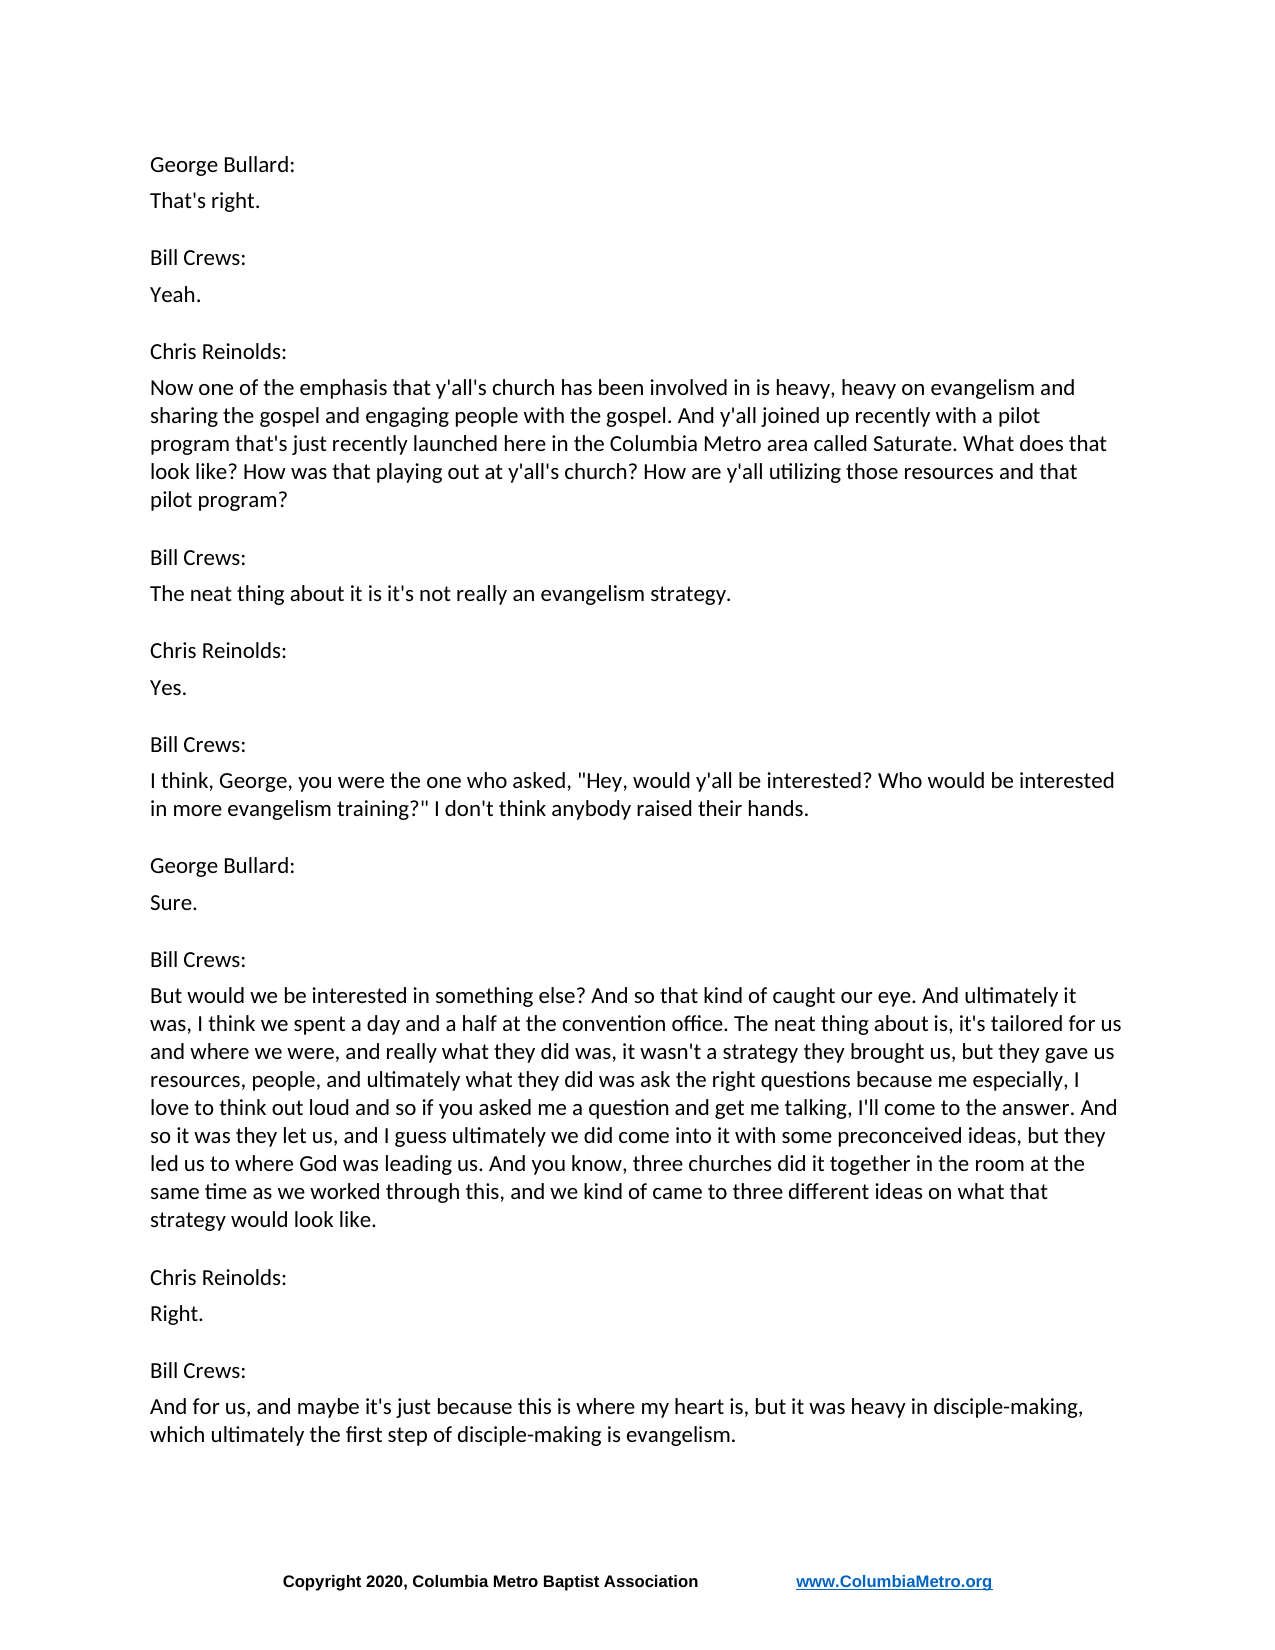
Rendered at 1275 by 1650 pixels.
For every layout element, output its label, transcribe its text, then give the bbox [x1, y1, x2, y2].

text George Bullard: [150, 851, 1125, 879]
text Sure. [150, 888, 1125, 916]
text But would we be interested in something else? And so that kind of caught our eye. And ultimately it was, I think we spent a day and a half at the convention office. The neat thing about is, it's tailored for us and where we were, and really what they did was, it wasn't a strategy they brought us, but they gave us resources, people, and ultimately what they did was ask the right questions because me especially, I love to think out loud and so if you asked me a question and get me talking, I'll come to the answer. And so it was they let us, and I guess ultimately we did come into it with some preconceived ideas, but they led us to where God was leading us. And you know, three churches did it together in the room at the same time as we worked through this, and we kind of came to three different ideas on what that strategy would look like. [150, 981, 1125, 1233]
text Yeah. [150, 280, 1125, 308]
text Right. [150, 1299, 1125, 1327]
text I think, George, you were the one who asked, "Hey, would y'all be interested? Who would be interested in more evangelism training?" I don't think anybody raised their hands. [150, 766, 1125, 822]
text And for us, and maybe it's just because this is where my heart is, but it was heavy in disciple-making, which ultimately the first step of disciple-making is evangelism. [150, 1392, 1125, 1448]
text Bill Crews: [150, 945, 1125, 973]
text The neat thing about it is it's not really an evangelism strategy. [150, 579, 1125, 607]
text Chris Reinolds: [150, 636, 1125, 664]
text Now one of the emphasis that y'all's church has been involved in is heavy, heavy on evangelism and sharing the gospel and engaging people with the gospel. And y'all joined up recently with a pilot program that's just recently launched here in the Columbia Metro area called Saturate. What does that look like? How was that playing out at y'all's church? How are y'all utilizing those resources and that pilot program? [150, 373, 1125, 513]
text Bill Crews: [150, 543, 1125, 571]
text Chris Reinolds: [150, 337, 1125, 365]
text That's right. [150, 186, 1125, 214]
text Bill Crews: [150, 730, 1125, 758]
text Bill Crews: [150, 243, 1125, 272]
text Yes. [150, 673, 1125, 701]
text George Bullard: [150, 150, 1125, 178]
text Bill Crews: [150, 1356, 1125, 1384]
text Chris Reinolds: [150, 1263, 1125, 1291]
